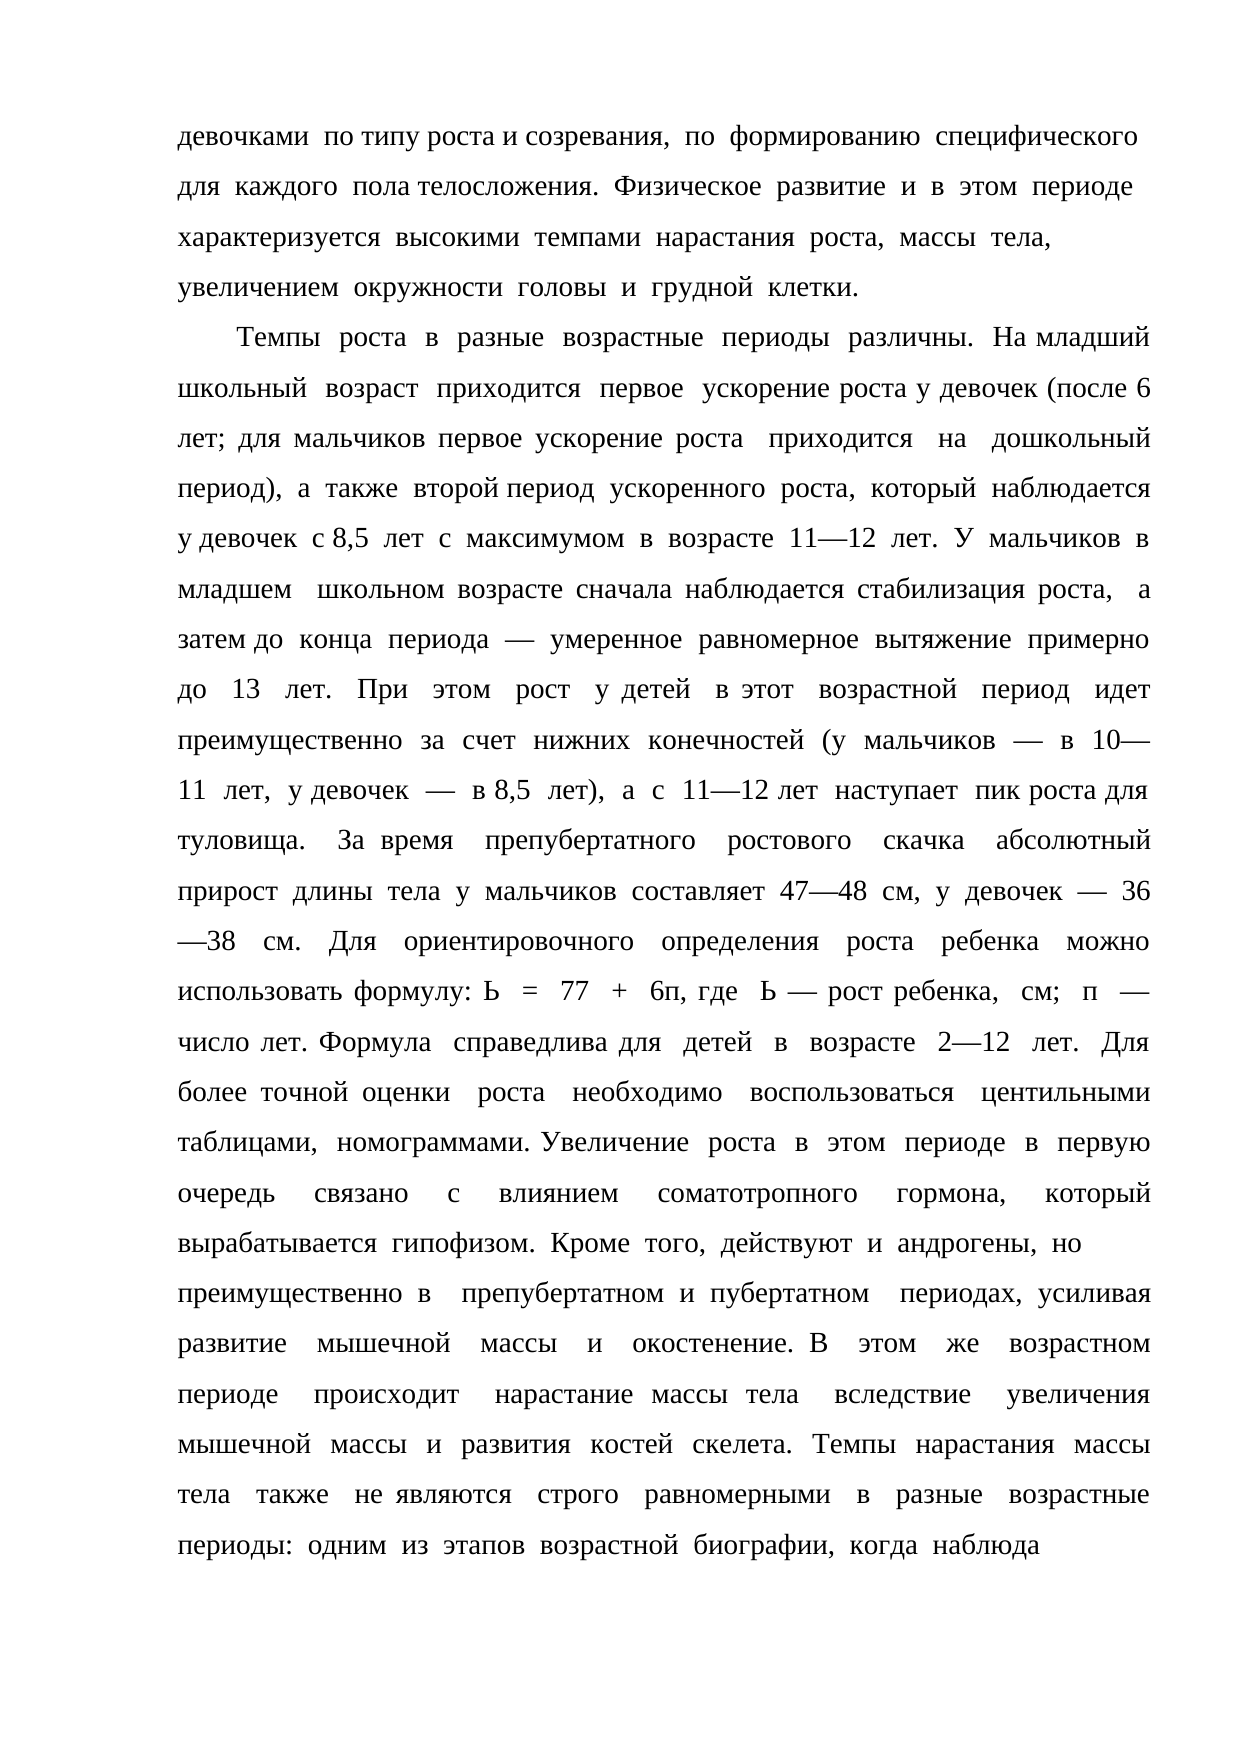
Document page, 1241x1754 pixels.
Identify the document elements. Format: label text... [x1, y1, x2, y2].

text преимущественно в препубертатном и пубертатном периодах, усиливая развитие мышечной массы и окостенение. В этом же возрастном периоде происходит нарастание массы тела вследствие увеличения мышечной массы и развития костей скелета. Темпы нарастания массы тела также не являются строго равномерными в разные возрастные периоды: одним из этапов возрастной биографии, когда наблюда­ [177, 1275, 1152, 1560]
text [177, 118, 1152, 303]
text Темпы роста в разные возрастные периоды различны. На младший школьный возраст приходится первое ускорение роста у девочек (после 6 лет; для мальчиков первое ускорение роста приходится на дошкольный период), а также второй период ускоренного роста, который наблюдается у девочек с 8,5 лет с максимумом в возрасте 11—12 лет. У мальчиков в младшем школьном возрасте сначала наблюдается стабилизация роста, а затем до конца периода — умеренное равномерное вытяжение примерно до 13 лет. При этом рост у детей в этот возрастной период идет преимущественно за счет нижних конечностей (у мальчиков — в 10—11 лет, у девочек — в 8,5 лет), а с 11—12 лет наступает пик роста для туловища. За время препубертатного ростового скачка абсолютный прирост длины тела у мальчиков составляет 47—48 см, у девочек — 36—38 см. Для ориентировочного определения роста ребенка можно использовать формулу: Ь = 77 + 6п, где Ь — рост ребенка, см; п — число лет. Формула справедлива для детей в возрасте 2—12 лет. Для более точной оценки роста необходимо воспользоваться центильными таблицами, номограммами. Увеличение роста в этом периоде в первую очередь связано с влиянием соматотропного гормона, который вырабатывается гипофизом. Кроме того, действуют и андрогены, но [177, 319, 1152, 1258]
